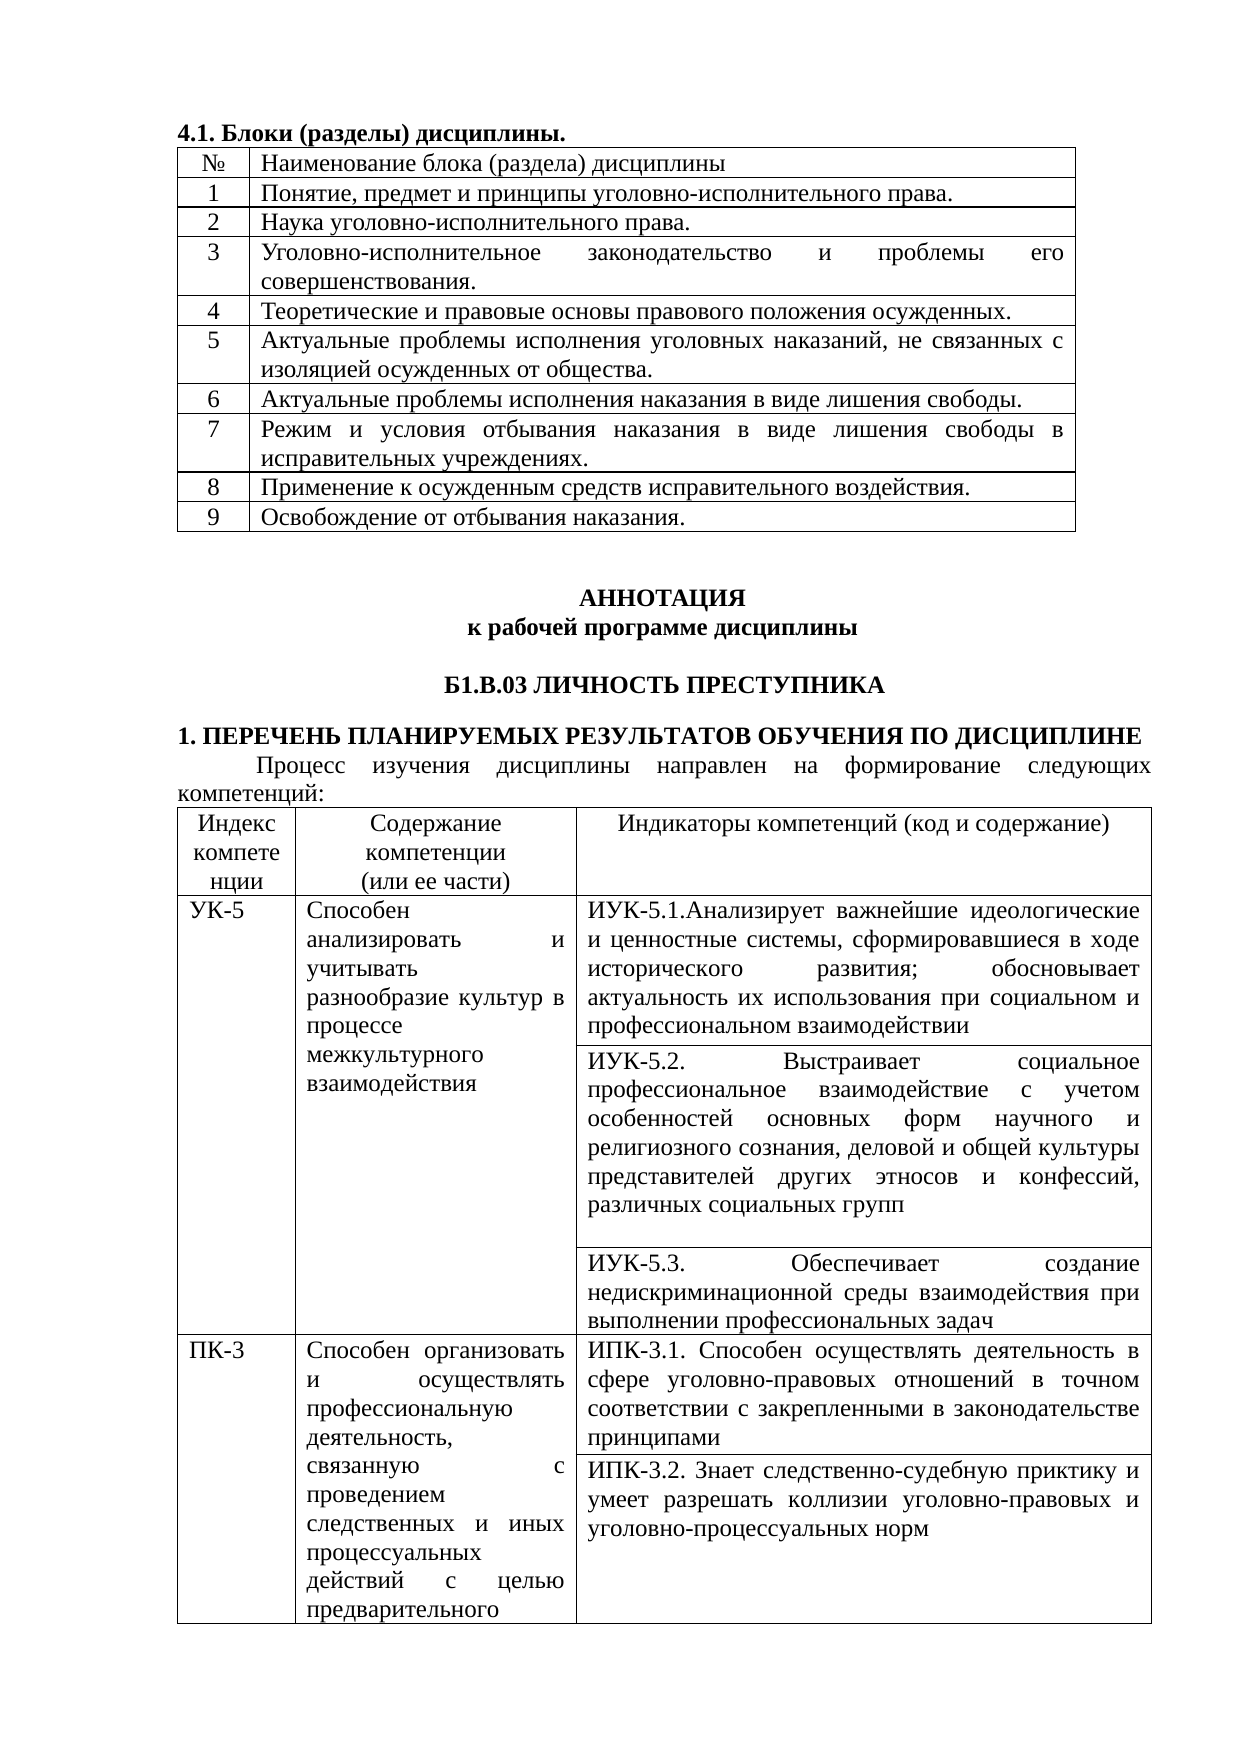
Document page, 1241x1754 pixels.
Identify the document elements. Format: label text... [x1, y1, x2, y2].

table_cell Способен организовать и осуществлять профессиональную деятельность, связанную с проведением следственных и иных процессуальных действий с целью предварительного расследования преступлений [296, 1335, 576, 1623]
text Процесс изучения дисциплины направлен на формирование следующих компетенций: [177, 750, 1152, 807]
table_cell ПК-3 [178, 1335, 295, 1623]
table_cell Актуальные проблемы исполнения наказания в виде лишения свободы. [250, 384, 1075, 413]
table_cell Наука уголовно-исполнительного права. [250, 208, 1075, 236]
table_cell Способен анализировать и учитывать разнообразие культур в процессе межкультурного взаимодействия [296, 896, 576, 1334]
table_cell Понятие, предмет и принципы уголовно-исполнительного права. [250, 178, 1075, 206]
table_cell ИПК-3.1. Способен осуществлять деятельность в сфере уголовно-правовых отношений в точном соответствии с закрепленными в законодательстве принципами [577, 1335, 1151, 1454]
table_cell 2 [178, 208, 249, 236]
table_header Индекс компетенции [178, 808, 295, 894]
table_header Индикаторы компетенций (код и содержание) [577, 808, 1151, 894]
table_cell Применение к осужденным средств исправительного воздействия. [250, 473, 1075, 501]
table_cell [577, 1455, 1151, 1623]
table_cell ИУК-5.3. Обеспечивает создание недискриминационной среды взаимодействия при выполнении профессиональных задач [577, 1248, 1151, 1334]
table_cell Теоретические и правовые основы правового положения осужденных. [250, 296, 1075, 324]
table_cell 6 [178, 384, 249, 413]
table_cell 1 [178, 178, 249, 206]
text Б1.В.03 ЛИЧНОСТЬ ПРЕСТУПНИКА [177, 670, 1152, 698]
table_cell 4 [178, 296, 249, 324]
table_cell ИУК-5.1.Анализирует важнейшие идеологические и ценностные системы, сформировавшиеся в ходе исторического развития; обосновывает актуальность их использования при социальном и профессиональном взаимодействии [577, 896, 1151, 1045]
table_header № [178, 148, 249, 177]
table_cell 7 [178, 414, 249, 471]
table_cell Режим и условия отбывания наказания в виде лишения свободы в исправительных учреждениях. [250, 414, 1075, 471]
text АННОТАЦИЯ [173, 583, 1152, 612]
table_header Наименование блока (раздела) дисциплины [250, 148, 1075, 177]
table_header Содержание компетенции (или ее части) [296, 808, 576, 894]
table_cell 9 [178, 502, 249, 531]
table_cell Освобождение от отбывания наказания. [250, 502, 1075, 531]
table_cell Уголовно-исполнительное законодательство и проблемы его совершенствования. [250, 237, 1075, 295]
table_cell 5 [178, 326, 249, 383]
table_cell ИУК-5.2. Выстраивает социальное профессиональное взаимодействие с учетом особенностей основных форм научного и религиозного сознания, деловой и общей культуры представителей других этносов и конфессий, различных социальных групп [577, 1046, 1151, 1247]
text к рабочей программе дисциплины [173, 612, 1152, 641]
table_cell УК-5 [178, 896, 295, 1334]
table_cell Актуальные проблемы исполнения уголовных наказаний, не связанных с изоляцией осужденных от общества. [250, 326, 1075, 383]
table_cell 3 [178, 237, 249, 295]
text 1. ПЕРЕЧЕНЬ ПЛАНИРУЕМЫХ РЕЗУЛЬТАТОВ ОБУЧЕНИЯ ПО ДИСЦИПЛИНЕ [177, 721, 1152, 750]
text 4.1. Блоки (разделы) дисциплины. [177, 118, 1152, 147]
table_cell 8 [178, 473, 249, 501]
